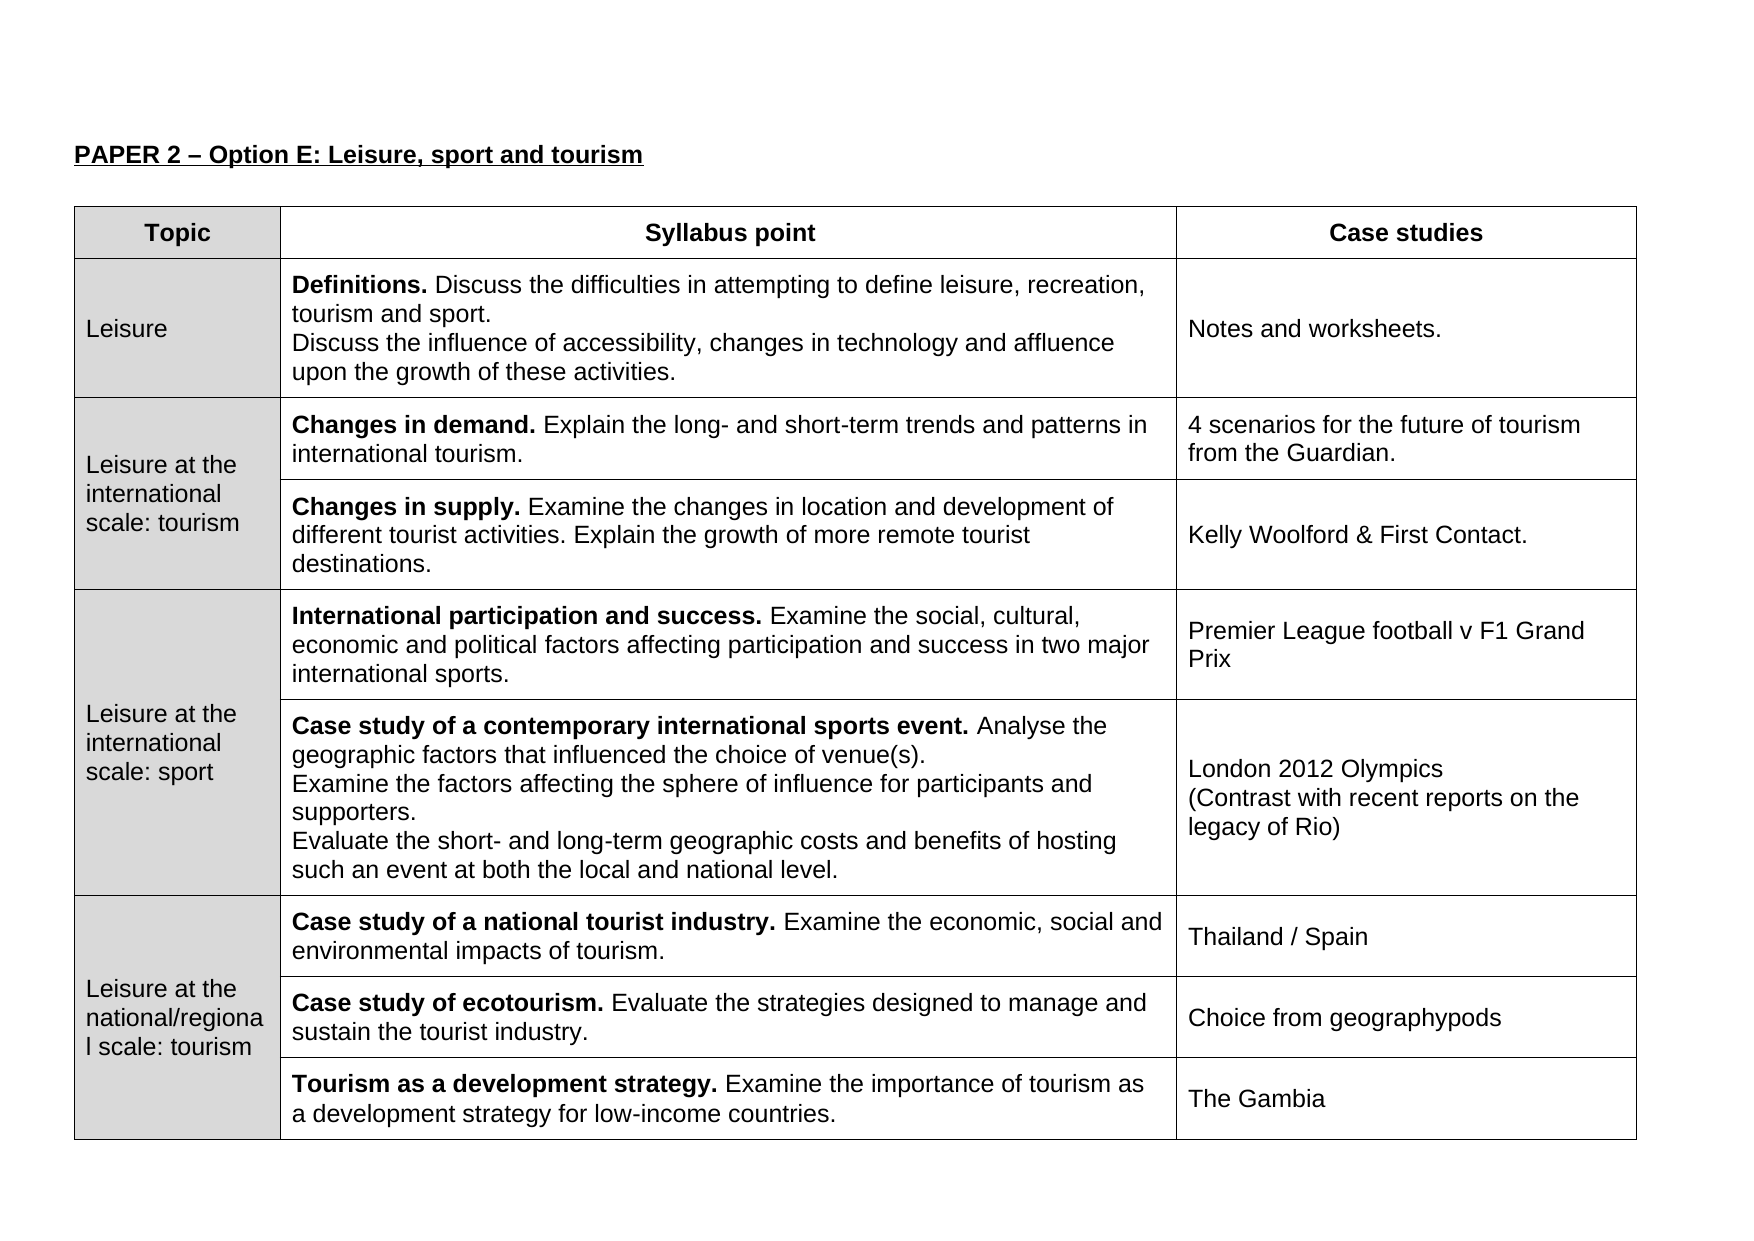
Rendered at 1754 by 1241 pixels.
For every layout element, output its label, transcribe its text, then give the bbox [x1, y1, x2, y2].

table_cell Thailand / Spain [1177, 896, 1636, 976]
table_header Syllabus point [281, 207, 1176, 258]
table_cell Definitions. Discuss the difficulties in attempting to define leisure, recreation, tourism and sport. Discuss the influence of accessibility, changes in technology and affluence upon the growth of these activities. [281, 259, 1176, 397]
table_cell The Gambia [1177, 1058, 1636, 1139]
table_header Topic [75, 207, 280, 258]
table_cell Leisure at the international scale: sport [75, 590, 280, 895]
table_cell Premier League football v F1 Grand Prix [1177, 590, 1636, 699]
table_cell Leisure at the national/regional scale: tourism [75, 896, 280, 1139]
table_cell Changes in demand. Explain the long- and short‑term trends and patterns in international tourism. [281, 398, 1176, 479]
table_cell Notes and worksheets. [1177, 259, 1636, 397]
table_cell Choice from geographypods [1177, 977, 1636, 1057]
table_cell Changes in supply. Examine the changes in location and development of different tourist activities. Explain the growth of more remote tourist destinations. [281, 480, 1176, 589]
table_cell Leisure at the international scale: tourism [75, 398, 280, 589]
table_cell 4 scenarios for the future of tourism from the Guardian. [1177, 398, 1636, 479]
table_cell London 2012 Olympics (Contrast with recent reports on the legacy of Rio) [1177, 700, 1636, 895]
table_cell Case study of ecotourism. Evaluate the strategies designed to manage and sustain the tourist industry. [281, 977, 1176, 1057]
table_header Case studies [1177, 207, 1636, 258]
table_cell Case study of a contemporary international sports event. Analyse the geographic factors that influenced the choice of venue(s). Examine the factors affecting the sphere of influence for participants and supporters. Evaluate the short- and long-term geographic costs and benefits of hosting such an event at both the local and national level. [281, 700, 1176, 895]
table_cell Tourism as a development strategy. Examine the importance of tourism as a development strategy for low‑income countries. [281, 1058, 1176, 1139]
table_cell Case study of a national tourist industry. Examine the economic, social and environmental impacts of tourism. [281, 896, 1176, 976]
text PAPER 2 – Option E: Leisure, sport and tourism [74, 140, 1604, 169]
table_cell Kelly Woolford & First Contact. [1177, 480, 1636, 589]
table_cell International participation and success. Examine the social, cultural, economic and political factors affecting participation and success in two major international sports. [281, 590, 1176, 699]
table_cell Leisure [75, 259, 280, 397]
